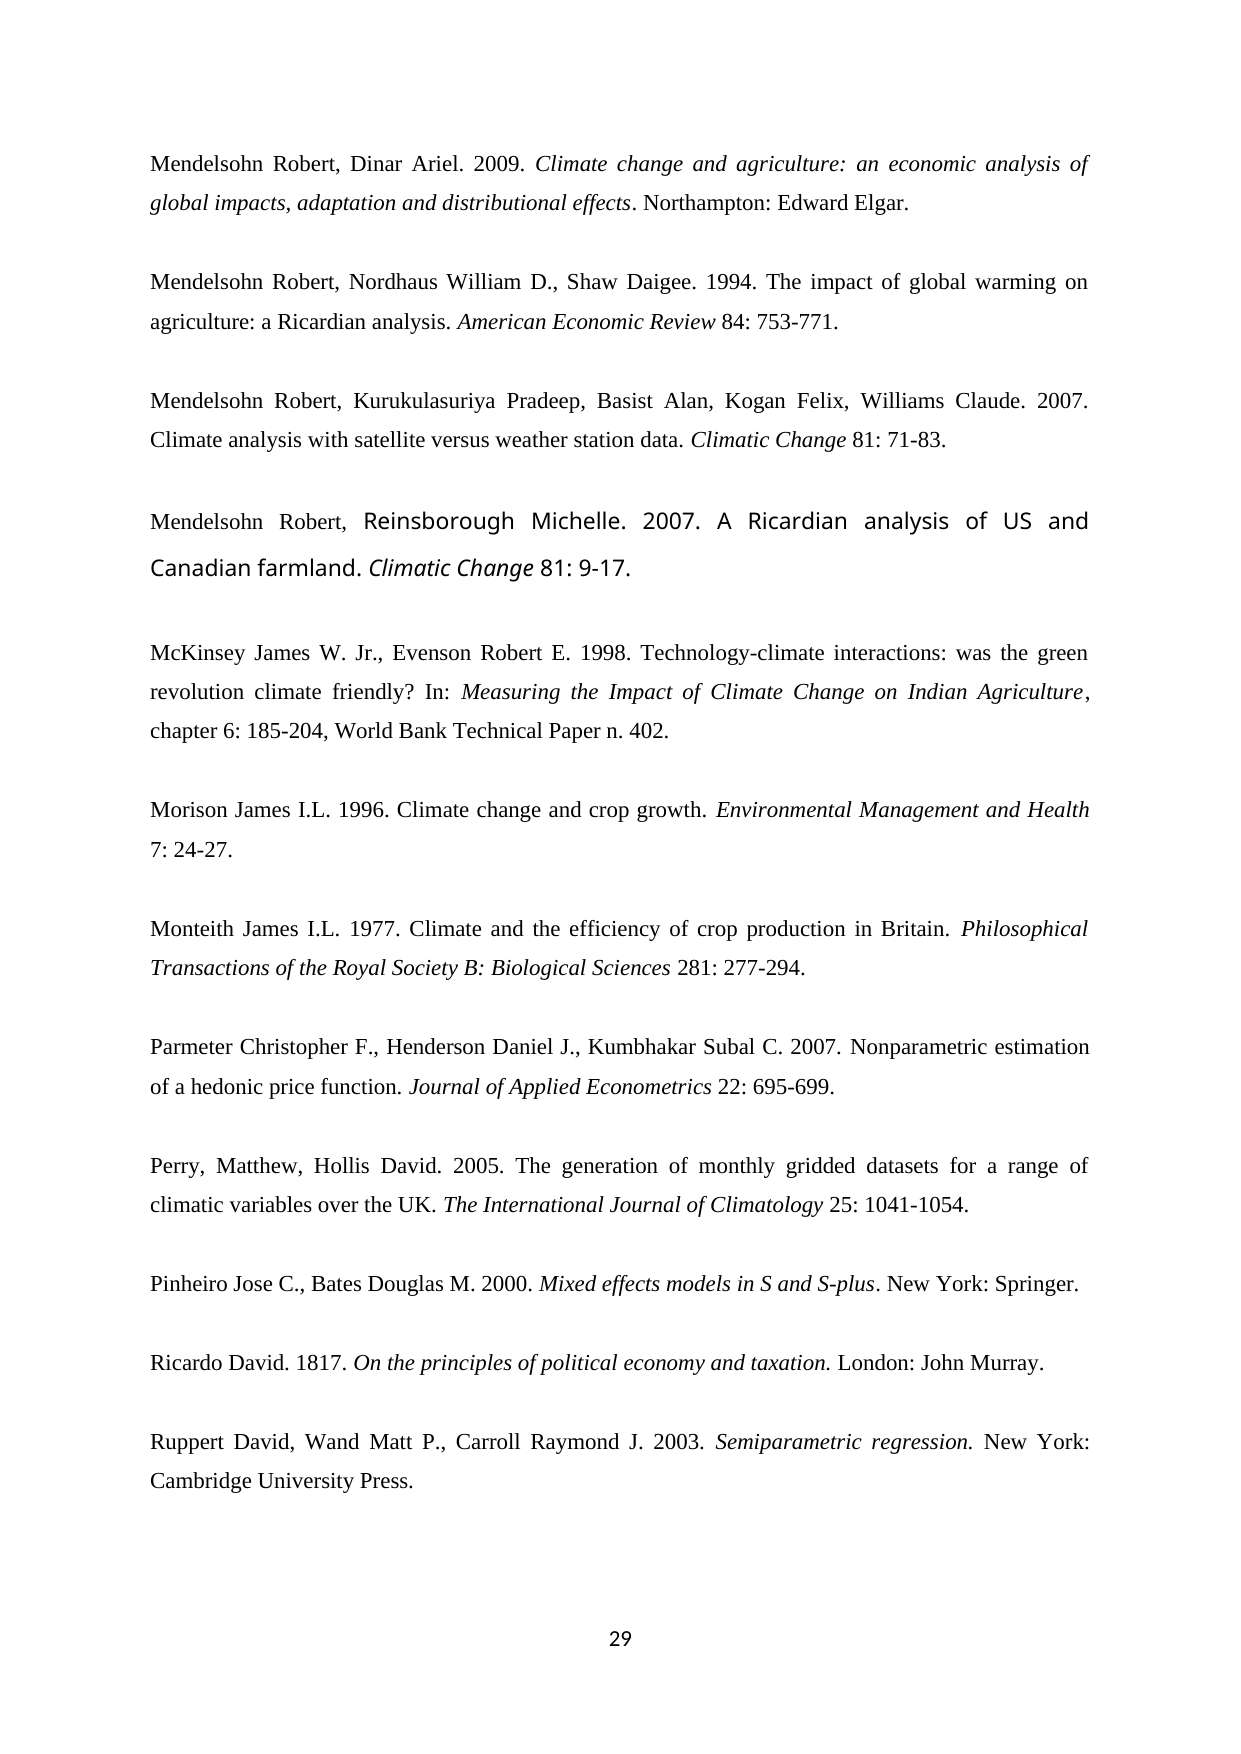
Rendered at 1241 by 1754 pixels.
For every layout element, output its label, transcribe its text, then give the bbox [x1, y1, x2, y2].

text Ricardo David. 1817. On the principles of political economy and taxation. London: John Murray. [150, 1349, 1090, 1376]
text Monteith James I.L. 1977. Climate and the efficiency of crop production in Britain. Philosophical Transactions of the Royal Society B: Biological Sciences 281: 277-294. [150, 915, 1090, 981]
text Perry, Matthew, Hollis David. 2005. The generation of monthly gridded datasets for a range of climatic variables over the UK. The International Journal of Climatology 25: 1041-1054. [150, 1152, 1090, 1218]
text Mendelsohn Robert, Reinsborough Michelle. 2007. A Ricardian analysis of US and Canadian farmland. Climatic Change 81: 9-17. [150, 505, 1090, 583]
text McKinsey James W. Jr., Evenson Robert E. 1998. Technology-climate interactions: was the green revolution climate friendly? In: Measuring the Impact of Climate Change on Indian Agriculture, chapter 6: 185-204, World Bank Technical Paper n. 402. [150, 638, 1090, 744]
text Mendelsohn Robert, Dinar Ariel. 2009. Climate change and agriculture: an economic analysis of global impacts, adaptation and distributional effects. Northampton: Edward Elgar. [150, 150, 1090, 216]
text Mendelsohn Robert, Nordhaus William D., Shaw Daigee. 1994. The impact of global warming on agriculture: a Ricardian analysis. American Economic Review 84: 753-771. [150, 268, 1090, 334]
text Mendelsohn Robert, Kurukulasuriya Pradeep, Basist Alan, Kogan Felix, Williams Claude. 2007. Climate analysis with satellite versus weather station data. Climatic Change 81: 71-83. [150, 387, 1090, 453]
text Ruppert David, Wand Matt P., Carroll Raymond J. 2003. Semiparametric regression. New York: Cambridge University Press. [150, 1428, 1090, 1494]
text Parmeter Christopher F., Henderson Daniel J., Kumbhakar Subal C. 2007. Nonparametric estimation of a hedonic price function. Journal of Applied Econometrics 22: 695-699. [150, 1033, 1090, 1099]
text Pinheiro Jose C., Bates Douglas M. 2000. Mixed effects models in S and S-plus. New York: Springer. [150, 1270, 1090, 1297]
text Morison James I.L. 1996. Climate change and crop growth. Environmental Management and Health 7: 24-27. [150, 796, 1090, 862]
